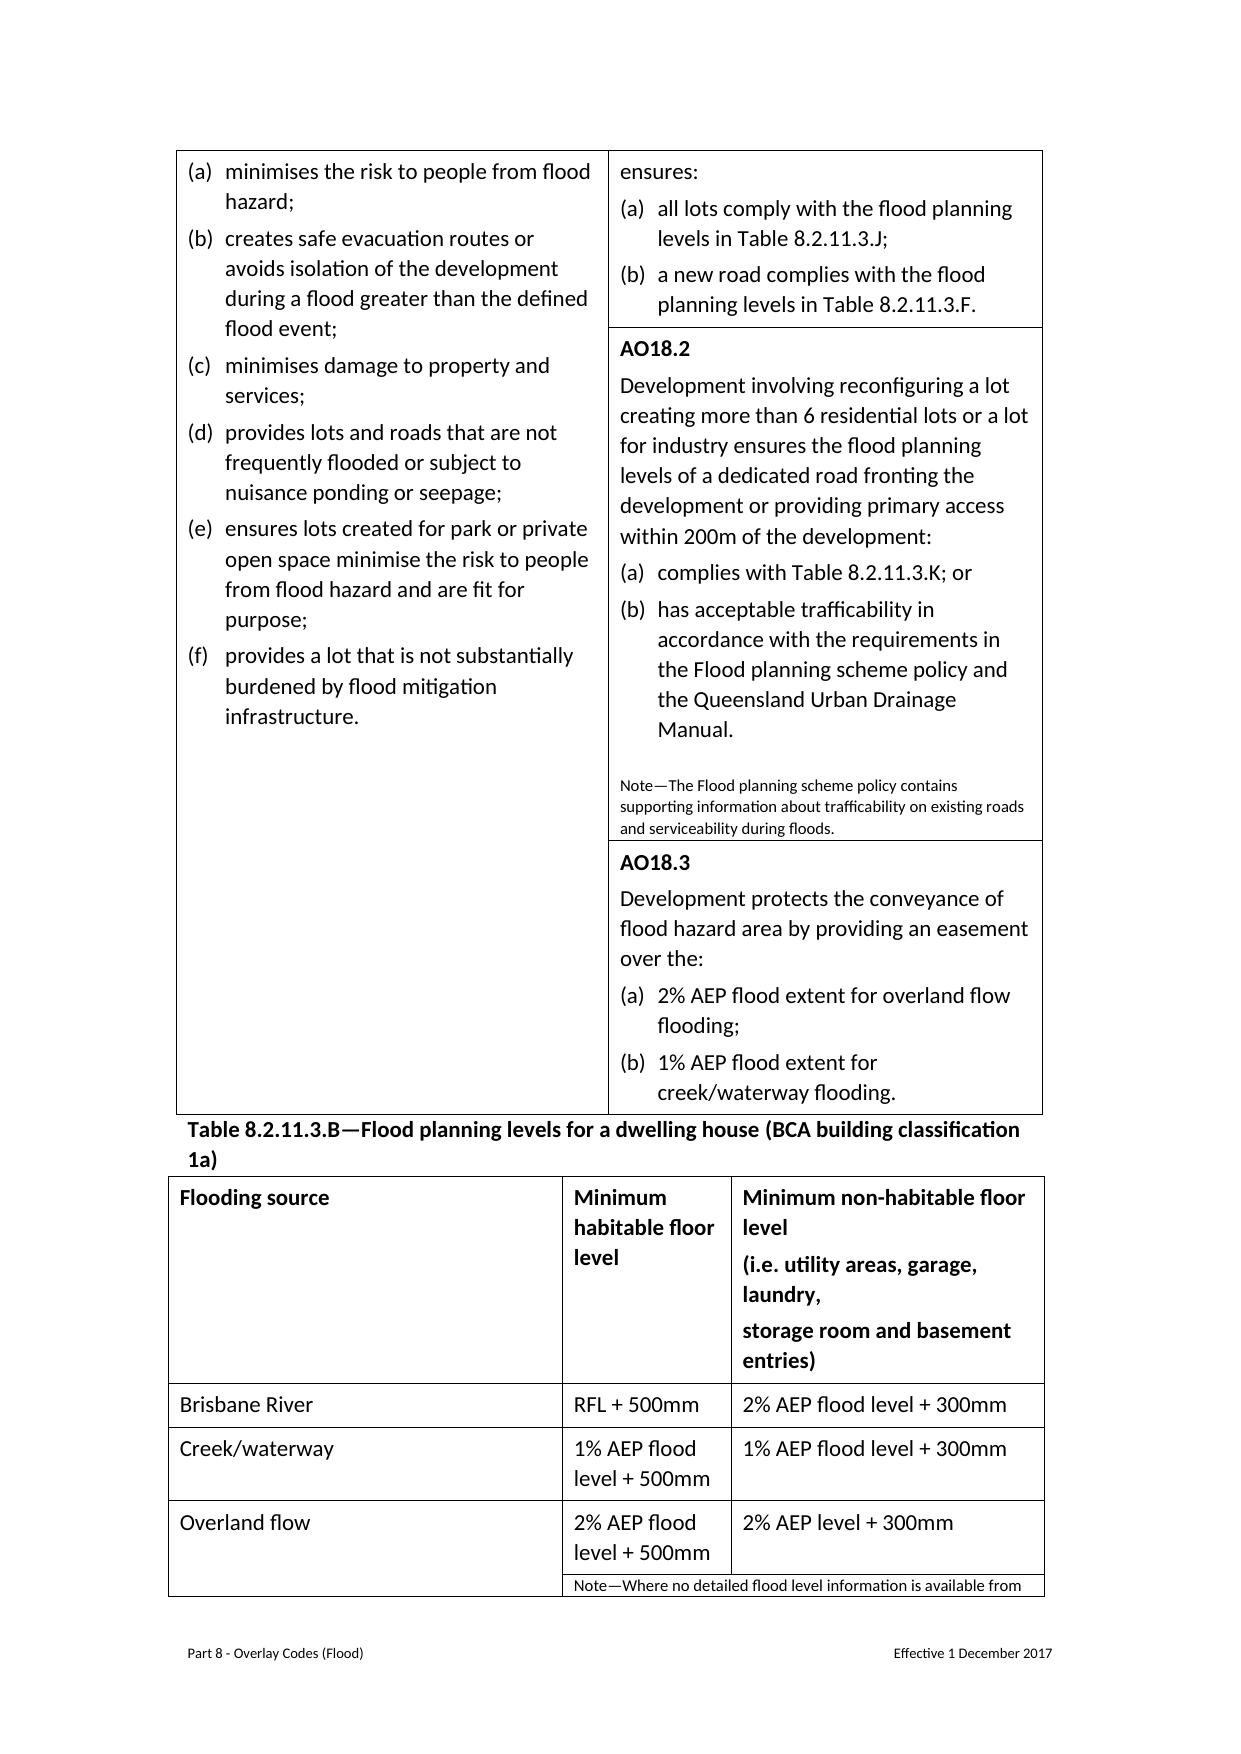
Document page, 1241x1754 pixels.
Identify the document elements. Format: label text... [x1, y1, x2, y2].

table_cell 2% AEP flood level + 300mm [732, 1384, 1044, 1427]
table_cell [563, 1575, 1044, 1596]
table_cell AO18.3 Development protects the conveyance of flood hazard area by providing an easement over the: 2% AEP flood extent for overland flow flooding; 1% AEP flood extent for creek/waterway flooding. [609, 841, 1042, 1114]
table_header Flooding source [169, 1177, 562, 1383]
table_cell 2% AEP flood level + 500mm [563, 1501, 731, 1574]
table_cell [609, 151, 1042, 327]
subtitle Table 8.2.11.3.B—Flood planning levels for a dwelling house (BCA building classification 1a) [187, 1115, 1053, 1173]
table_cell RFL + 500mm [563, 1384, 731, 1427]
table_header Minimum non-habitable floor level (i.e. utility areas, garage, laundry, storage room and basement entries) [732, 1177, 1044, 1383]
table_cell Creek/waterway [169, 1428, 562, 1500]
table_cell 2% AEP level + 300mm [732, 1501, 1044, 1574]
table_cell AO18.2 Development involving reconfiguring a lot creating more than 6 residential lots or a lot for industry ensures the flood planning levels of a dedicated road fronting the development or providing primary access within 200m of the development: complies with Table 8.2.11.3.K; or has acceptable trafficability in accordance with the requirements in the Flood planning scheme policy and the Queensland Urban Drainage Manual. Note—The Flood planning scheme policy contains supporting information about trafficability on existing roads and serviceability during floods. [609, 328, 1042, 840]
table_cell Brisbane River [169, 1384, 562, 1427]
table_header Minimum habitable floor level [563, 1177, 731, 1383]
table_cell 1% AEP flood level + 500mm [563, 1428, 731, 1500]
table_cell Overland flow [169, 1501, 562, 1596]
table_cell 1% AEP flood level + 300mm [732, 1428, 1044, 1500]
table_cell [177, 151, 608, 1114]
